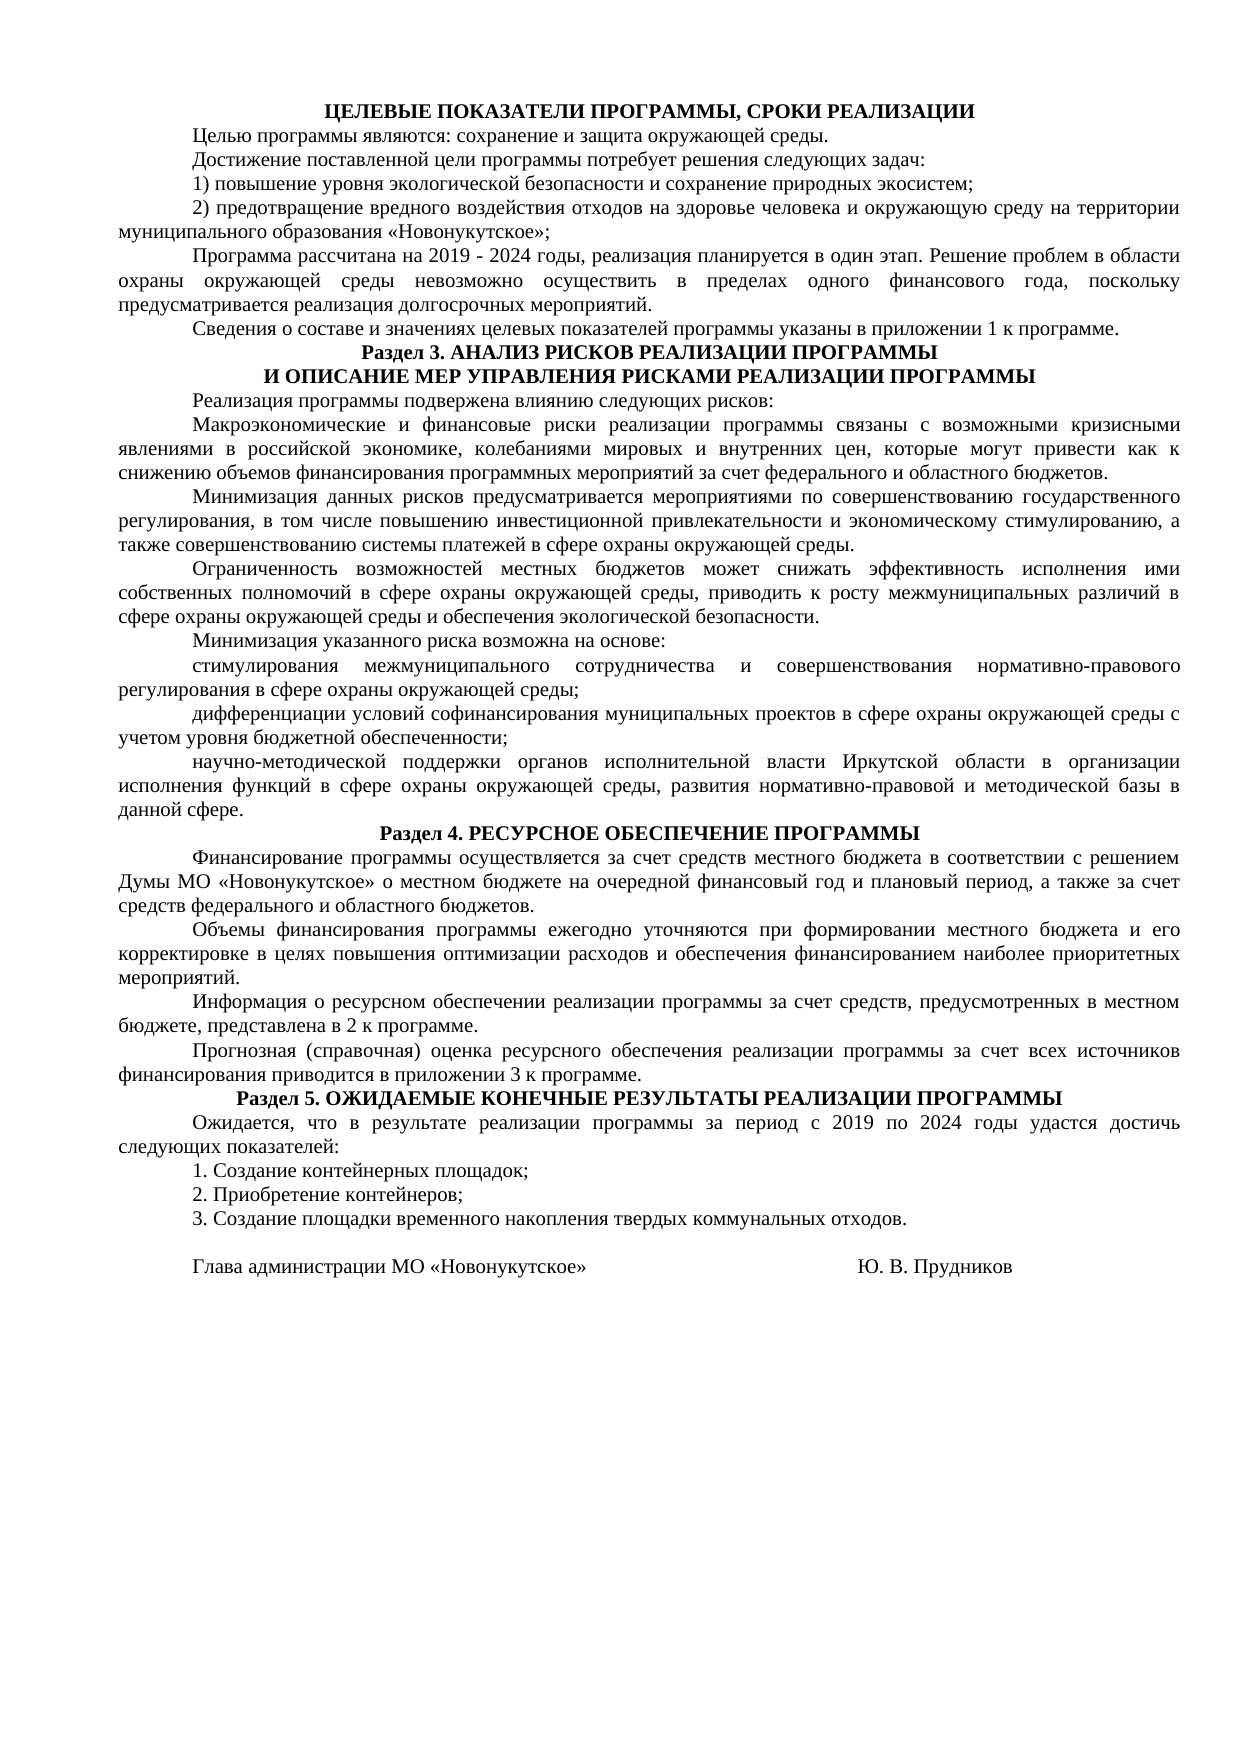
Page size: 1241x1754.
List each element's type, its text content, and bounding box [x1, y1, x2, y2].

title ЦЕЛЕВЫЕ ПОКАЗАТЕЛИ ПРОГРАММЫ, СРОКИ РЕАЛИЗАЦИИ [118, 99, 1181, 123]
title И ОПИСАНИЕ МЕР УПРАВЛЕНИЯ РИСКАМИ РЕАЛИЗАЦИИ ПРОГРАММЫ [118, 364, 1181, 388]
text Прогнозная (справочная) оценка ресурсного обеспечения реализации программы за счет всех источников финансирования приводится в приложении 3 к программе. [118, 1037, 1181, 1086]
text Информация о ресурсном обеспечении реализации программы за счет средств, предусмотренных в местном бюджете, представлена в 2 к программе. [118, 989, 1181, 1037]
text Сведения о составе и значениях целевых показателей программы указаны в приложении 1 к программе. [118, 316, 1181, 340]
text Минимизация данных рисков предусматривается мероприятиями по совершенствованию государственного регулирования, в том числе повышению инвестиционной привлекательности и экономическому стимулированию, а также совершенствованию системы платежей в сфере охраны окружающей среды. [118, 484, 1181, 556]
text 1) повышение уровня экологической безопасности и сохранение природных экосистем; [118, 171, 1181, 195]
text 2. Приобретение контейнеров; [118, 1182, 1181, 1206]
title Раздел 3. АНАЛИЗ РИСКОВ РЕАЛИЗАЦИИ ПРОГРАММЫ [118, 340, 1181, 364]
text Целью программы являются: сохранение и защита окружающей среды. [118, 123, 1181, 147]
text стимулирования межмуниципального сотрудничества и совершенствования нормативно-правового регулирования в сфере охраны окружающей среды; [118, 652, 1181, 701]
text Ожидается, что в результате реализации программы за период с 2019 по 2024 годы удастся достичь следующих показателей: [118, 1110, 1181, 1158]
title Раздел 4. РЕСУРСНОЕ ОБЕСПЕЧЕНИЕ ПРОГРАММЫ [118, 821, 1181, 845]
text Программа рассчитана на 2019 - 2024 годы, реализация планируется в один этап. Решение проблем в области охраны окружающей среды невозможно осуществить в пределах одного финансового года, поскольку предусматривается реализация долгосрочных мероприятий. [118, 243, 1181, 316]
text 1. Создание контейнерных площадок; [118, 1158, 1181, 1182]
text 3. Создание площадки временного накопления твердых коммунальных отходов. [118, 1206, 1181, 1230]
text Ограниченность возможностей местных бюджетов может снижать эффективность исполнения ими собственных полномочий в сфере охраны окружающей среды, приводить к росту межмуниципальных различий в сфере охраны окружающей среды и обеспечения экологической безопасности. [118, 556, 1181, 628]
text Финансирование программы осуществляется за счет средств местного бюджета в соответствии с решением Думы МО «Новонукутское» о местном бюджете на очередной финансовый год и плановый период, а также за счет средств федерального и областного бюджетов. [118, 845, 1181, 917]
title Раздел 5. ОЖИДАЕМЫЕ КОНЕЧНЫЕ РЕЗУЛЬТАТЫ РЕАЛИЗАЦИИ ПРОГРАММЫ [118, 1086, 1181, 1110]
text дифференциации условий софинансирования муниципальных проектов в сфере охраны окружающей среды с учетом уровня бюджетной обеспеченности; [118, 701, 1181, 749]
text Макроэкономические и финансовые риски реализации программы связаны с возможными кризисными явлениями в российской экономике, колебаниями мировых и внутренних цен, которые могут привести как к снижению объемов финансирования программных мероприятий за счет федерального и областного бюджетов. [118, 412, 1181, 484]
text Реализация программы подвержена влиянию следующих рисков: [118, 388, 1181, 412]
text научно-методической поддержки органов исполнительной власти Иркутской области в организации исполнения функций в сфере охраны окружающей среды, развития нормативно-правовой и методической базы в данной сфере. [118, 749, 1181, 821]
text Минимизация указанного риска возможна на основе: [118, 628, 1181, 652]
text 2) предотвращение вредного воздействия отходов на здоровье человека и окружающую среду на территории муниципального образования «Новонукутское»; [118, 195, 1181, 243]
text Достижение поставленной цели программы потребует решения следующих задач: [118, 147, 1181, 171]
text Глава администрации МО «Новонукутское» Ю. В. Прудников [118, 1254, 1181, 1278]
text Объемы финансирования программы ежегодно уточняются при формировании местного бюджета и его корректировке в целях повышения оптимизации расходов и обеспечения финансированием наиболее приоритетных мероприятий. [118, 917, 1181, 989]
